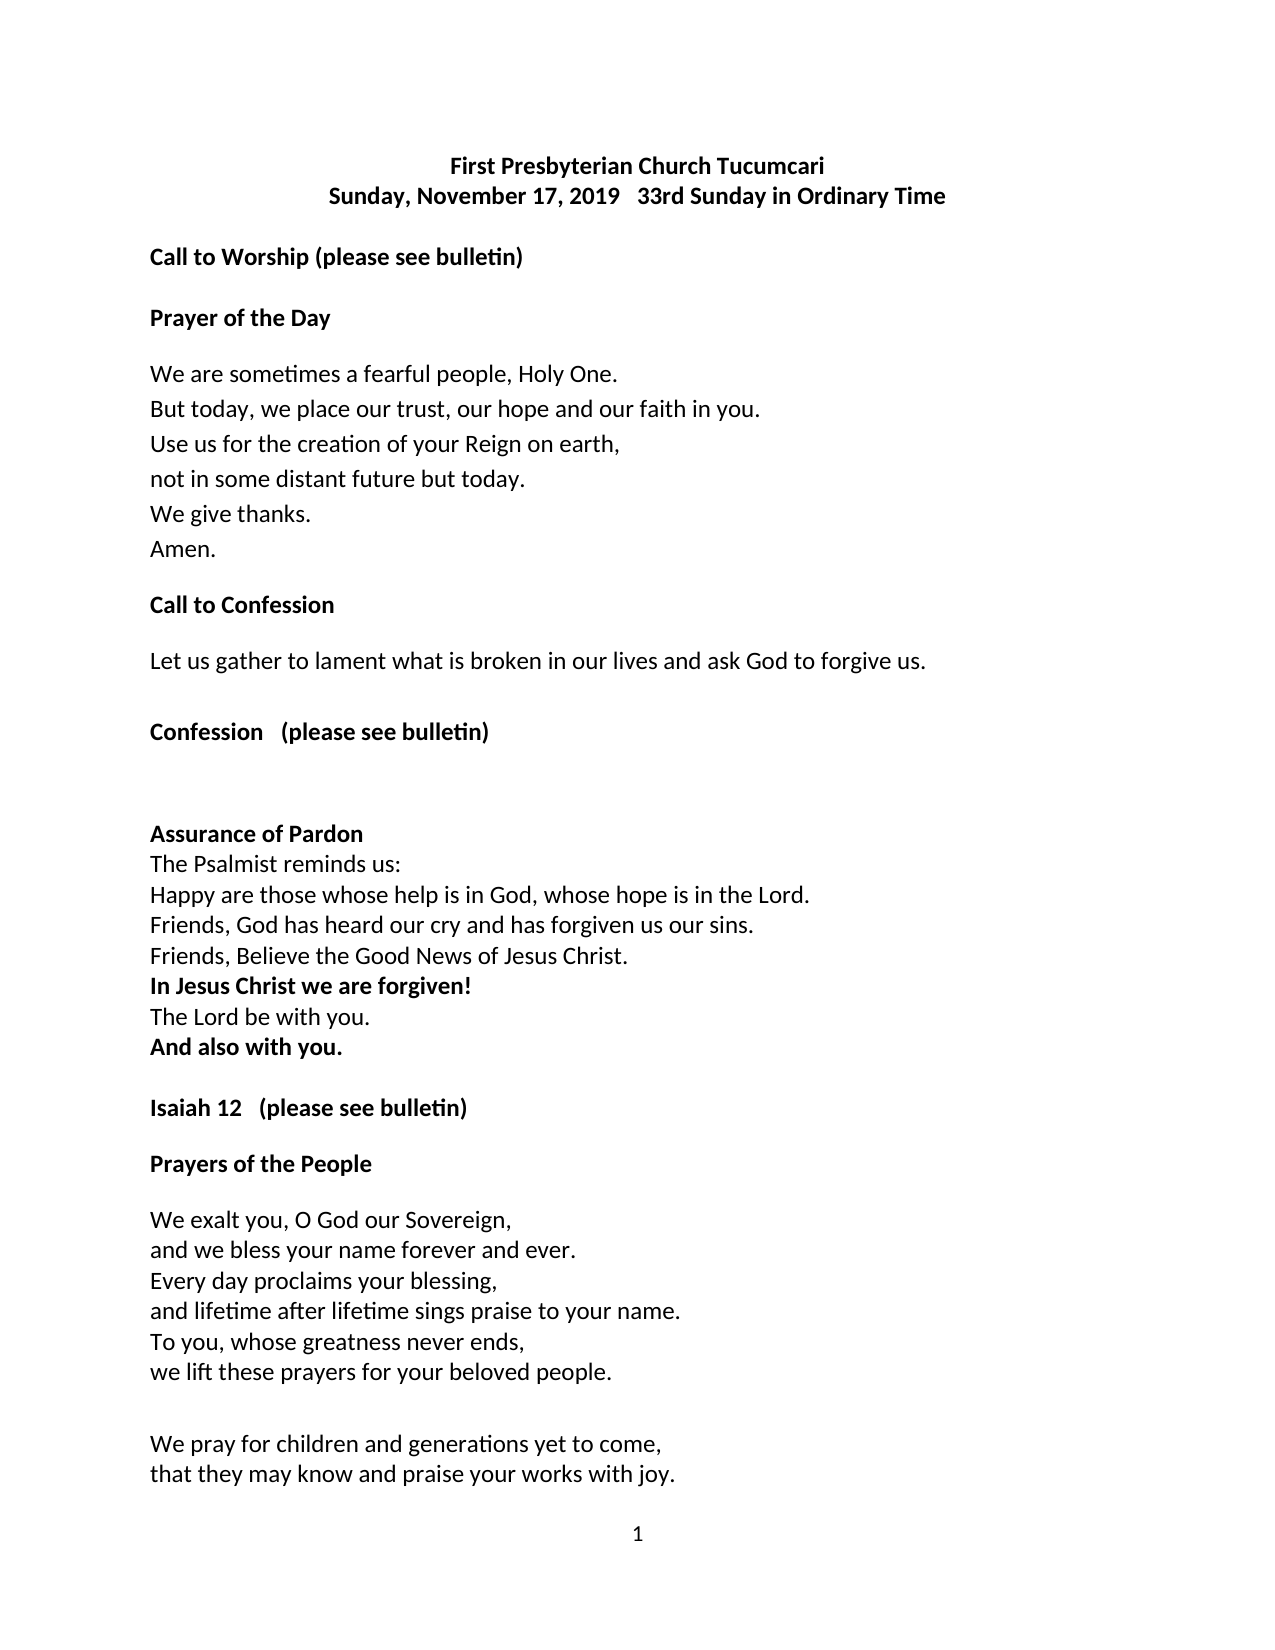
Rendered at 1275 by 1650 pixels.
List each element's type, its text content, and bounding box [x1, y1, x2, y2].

text Let us gather to lament what is broken in our lives and ask God to forgive us. [150, 645, 1125, 676]
text Sunday, November 17, 2019 33rd Sunday in Ordinary Time [150, 181, 1125, 211]
text First Presbyterian Church Tucumcari [150, 150, 1125, 181]
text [150, 1428, 1125, 1489]
text Prayer of the Day [150, 303, 1125, 333]
text Isaiah 12 (please see bulletin) [150, 1093, 1125, 1123]
text The Lord be with you. [150, 1001, 1125, 1032]
text We are sometimes a fearful people, Holy One. But today, we place our trust, our hope and our faith in you. Use us for the creation of your Reign on earth, not in some distant future but today. We give thanks. Amen. [150, 358, 1125, 564]
text In Jesus Christ we are forgiven! [150, 971, 1125, 1001]
text Call to Confession [150, 589, 1125, 620]
text And also with you. [150, 1032, 1125, 1062]
text Confession (please see bulletin) [150, 716, 1125, 747]
text Assurance of Pardon The Psalmist reminds us: Happy are those whose help is in God, whose hope is in the Lord. Friends, God has heard our cry and has forgiven us our sins. Friends, Believe the Good News of Jesus Christ. [150, 787, 1125, 971]
text We exalt you, O God our Sovereign, and we bless your name forever and ever. Every day proclaims your blessing, and lifetime after lifetime sings praise to your name. To you, whose greatness never ends, we lift these prayers for your beloved people. [150, 1204, 1125, 1387]
text Prayers of the People [150, 1148, 1125, 1179]
text Call to Worship (please see bulletin) [150, 242, 1125, 272]
